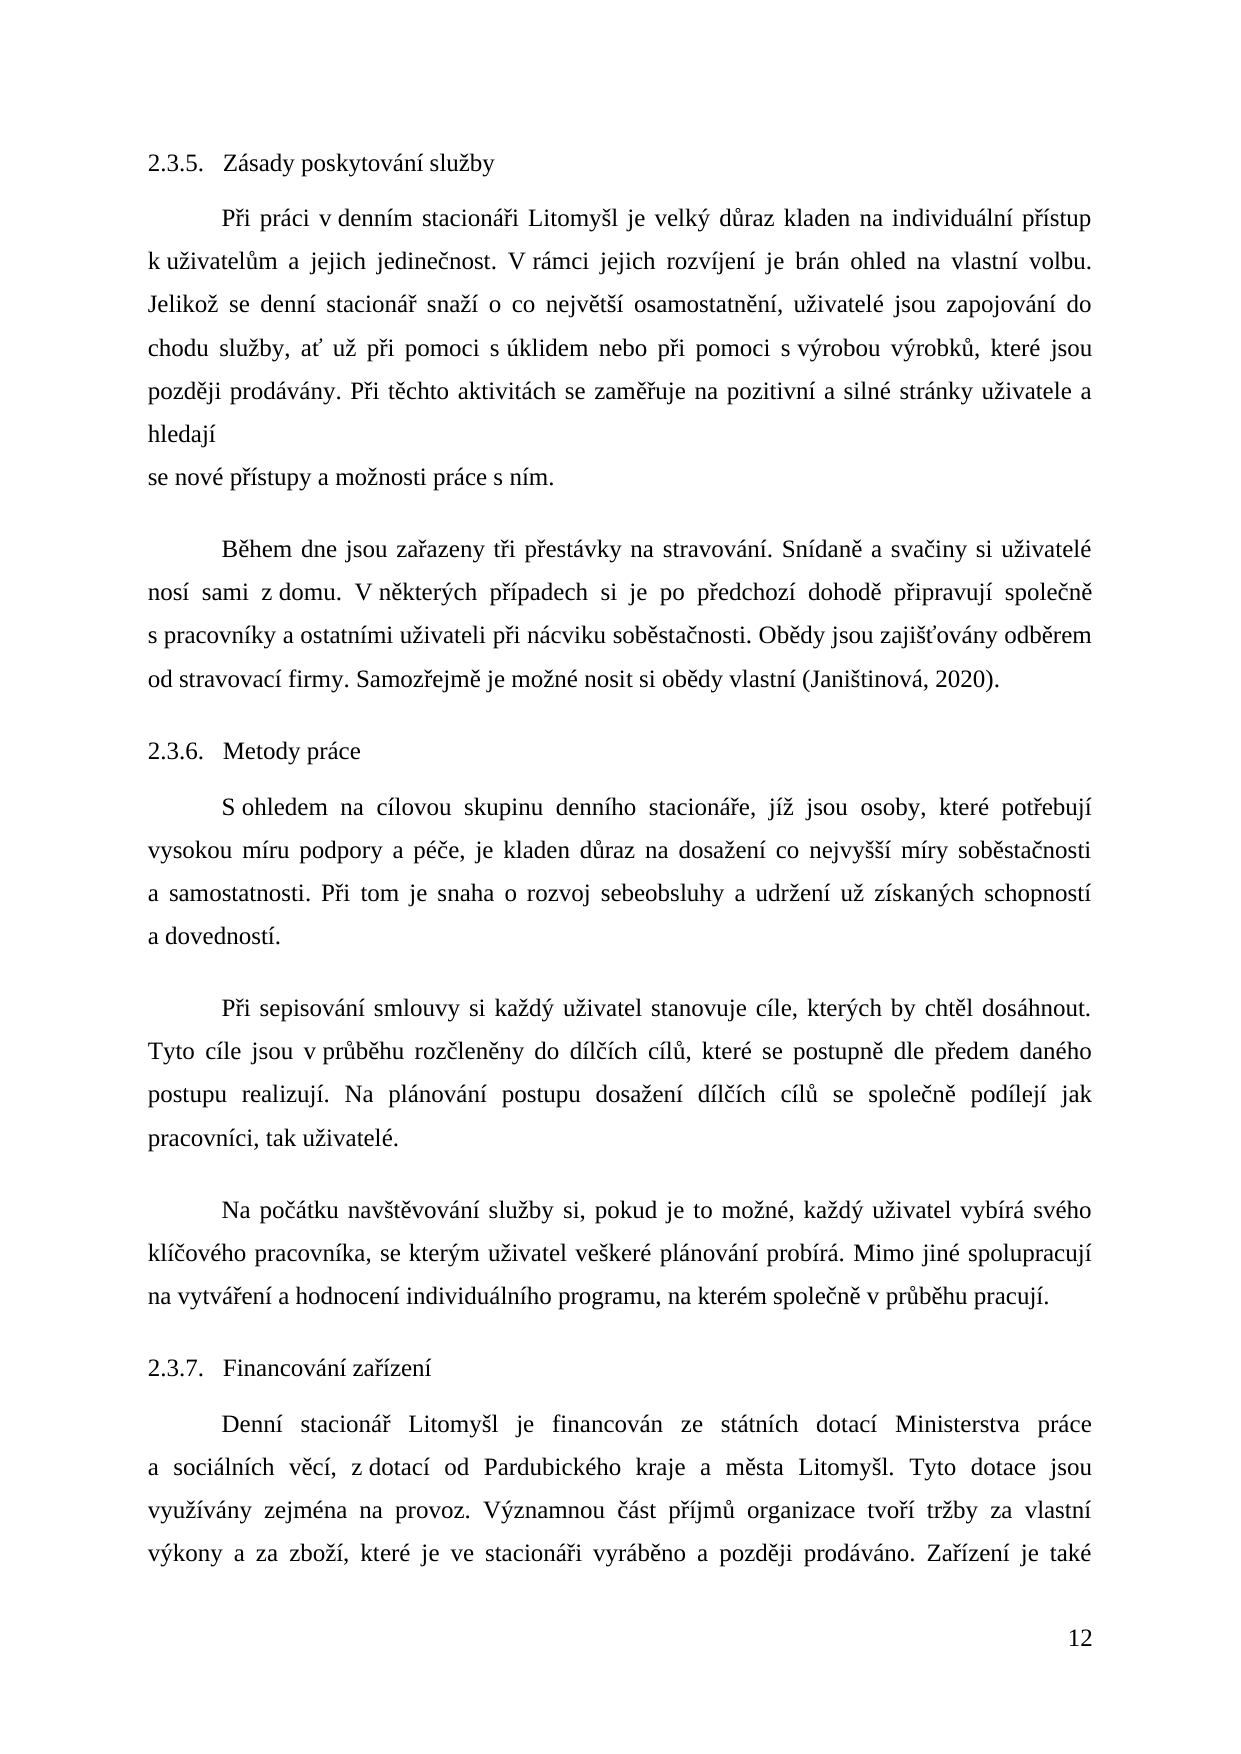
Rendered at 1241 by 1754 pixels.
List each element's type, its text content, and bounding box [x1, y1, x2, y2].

subtitle Zásady poskytování služby [148, 148, 1093, 176]
text Při sepisování smlouvy si každý uživatel stanovuje cíle, kterých by chtěl dosáhnout. Tyto cíle jsou v průběhu rozčleněny do dílčích cílů, které se postupně dle předem daného postupu realizují. Na plánování postupu dosažení dílčích cílů se společně podílejí jak pracovníci, tak uživatelé. [148, 993, 1093, 1151]
text S ohledem na cílovou skupinu denního stacionáře, jíž jsou osoby, které potřebují vysokou míru podpory a péče, je kladen důraz na dosažení co nejvyšší míry soběstačnosti a samostatnosti. Při tom je snaha o rozvoj sebeobsluhy a udržení už získaných schopností a dovedností. [148, 792, 1093, 950]
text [148, 1409, 1093, 1567]
text Při práci v denním stacionáři Litomyšl je velký důraz kladen na individuální přístup k uživatelům a jejich jedinečnost. V rámci jejich rozvíjení je brán ohled na vlastní volbu. Jelikož se denní stacionář snaží o co největší osamostatnění, uživatelé jsou zapojování do chodu služby, ať už při pomoci s úklidem nebo při pomoci s výrobou výrobků, které jsou později prodávány. Při těchto aktivitách se zaměřuje na pozitivní a silné stránky uživatele a hledají se nové přístupy a možnosti práce s ním. [148, 203, 1093, 491]
text Na počátku navštěvování služby si, pokud je to možné, každý uživatel vybírá svého klíčového pracovníka, se kterým uživatel veškeré plánování probírá. Mimo jiné spolupracují na vytváření a hodnocení individuálního programu, na kterém společně v průběhu pracují. [148, 1195, 1093, 1310]
subtitle Financování zařízení [148, 1353, 1093, 1382]
text Během dne jsou zařazeny tři přestávky na stravování. Snídaně a svačiny si uživatelé nosí sami z domu. V některých případech si je po předchozí dohodě připravují společně s pracovníky a ostatními uživateli při nácviku soběstačnosti. Obědy jsou zajišťovány odběrem od stravovací firmy. Samozřejmě je možné nosit si obědy vlastní (Janištinová, 2020). [148, 534, 1093, 692]
subtitle Metody práce [148, 736, 1093, 765]
